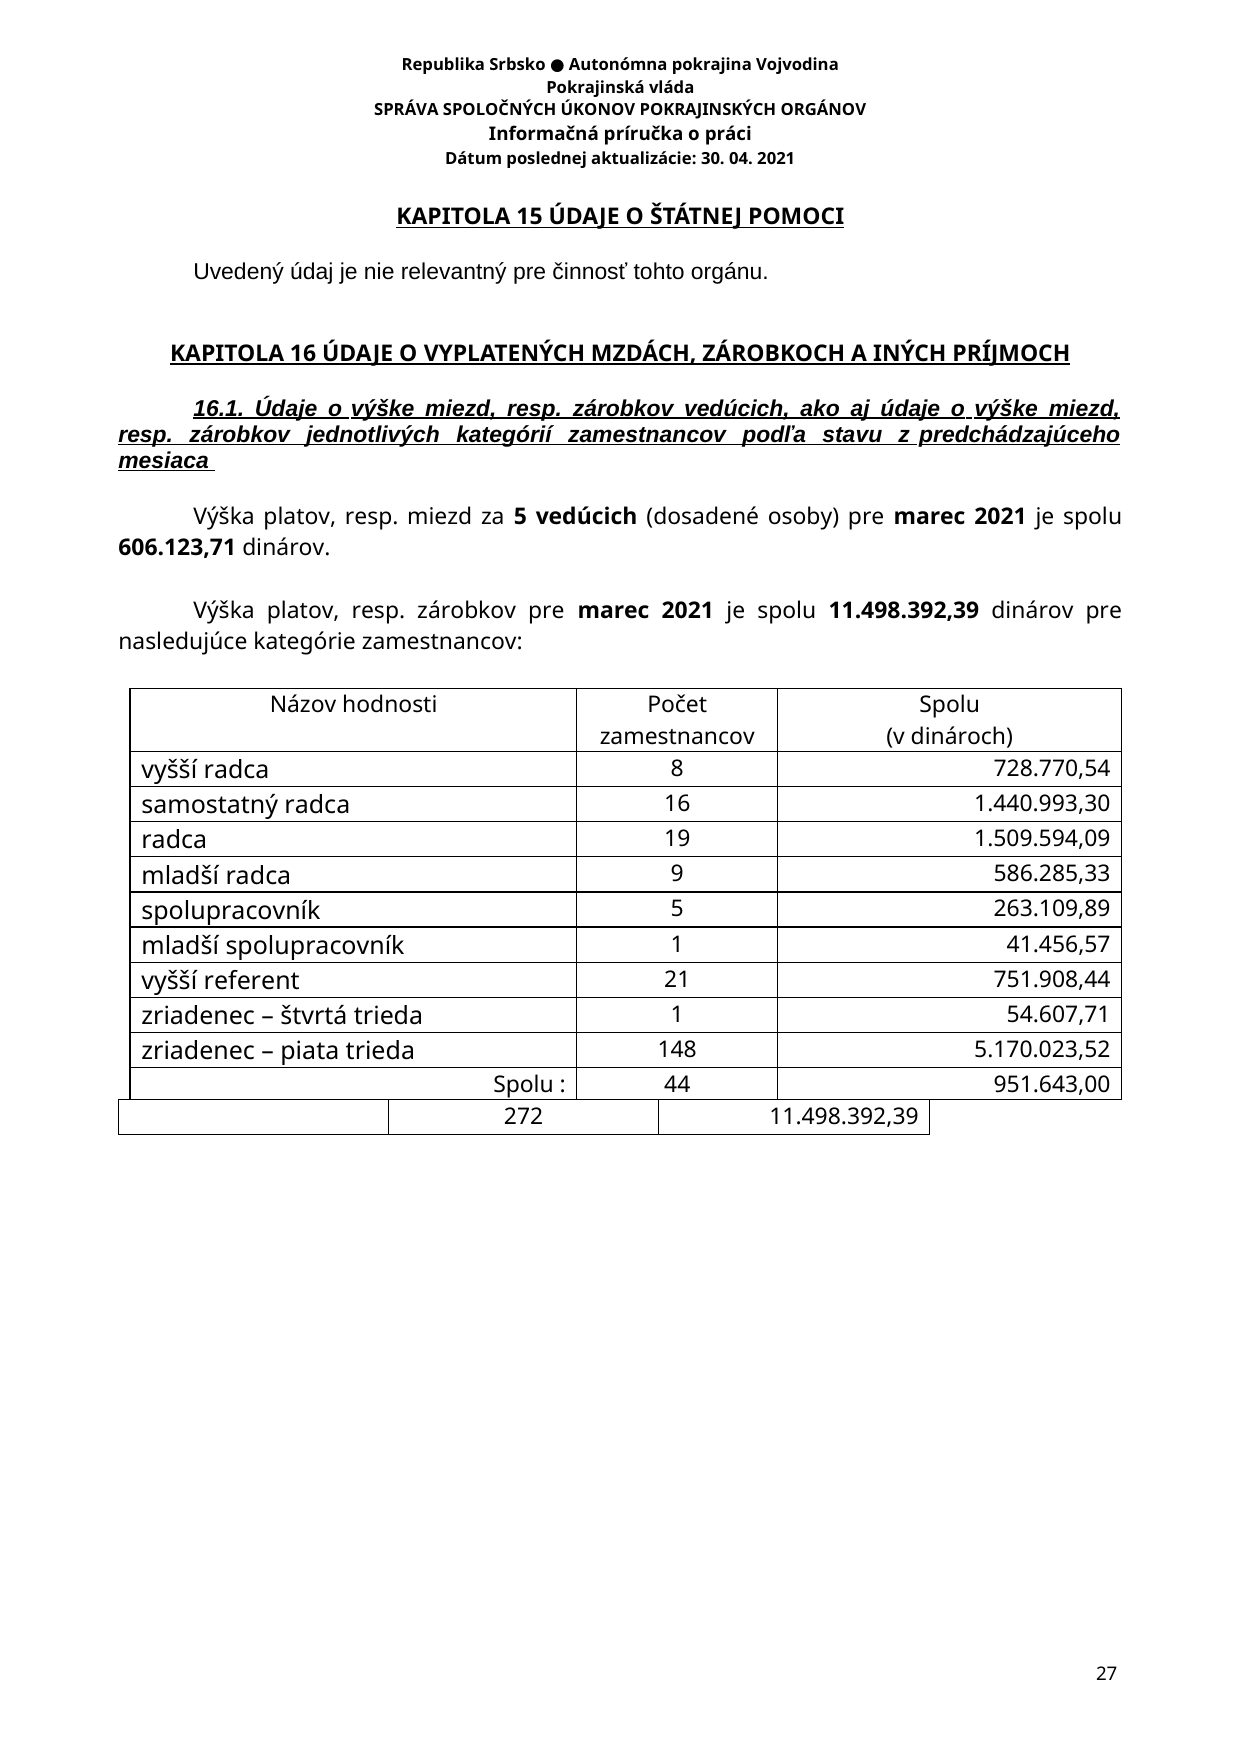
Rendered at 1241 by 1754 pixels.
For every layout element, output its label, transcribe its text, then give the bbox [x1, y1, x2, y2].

table_cell Spolu : [131, 1068, 576, 1099]
table_cell 44 [577, 1068, 777, 1099]
table_cell 751.908,44 [778, 963, 1121, 997]
table_cell radca [131, 822, 576, 856]
table_cell [119, 1100, 388, 1134]
table_cell 1 [577, 928, 777, 962]
table_cell zriadenec – piata trieda [131, 1033, 576, 1067]
subtitle KAPITOLA 15 ÚDAJE O ŠTÁTNEJ POMOCI [118, 200, 1122, 231]
table_cell 5.170.023,52 [778, 1033, 1121, 1067]
table_cell vyšší referent [131, 963, 576, 997]
table_cell vyšší radca [131, 752, 576, 786]
text Výška platov, resp. miezd za 5 vedúcich (dosadené osoby) pre marec 2021 je spolu 606.123,71 dinárov. [118, 500, 1122, 562]
text Uvedený údaj je nie relevantný pre činnosť tohto orgánu. [118, 258, 1122, 284]
table_cell 1.509.594,09 [778, 822, 1121, 856]
table_cell 1 [577, 998, 777, 1032]
table_cell mladší radca [131, 857, 576, 891]
table_cell 41.456,57 [778, 928, 1121, 962]
table_cell 21 [577, 963, 777, 997]
table_cell 9 [577, 857, 777, 891]
table_cell 263.109,89 [778, 893, 1121, 926]
text Výška platov, resp. zárobkov pre marec 2021 je spolu 11.498.392,39 dinárov pre nasledujúce kategórie zamestnancov: [118, 594, 1122, 656]
table_cell 951.643,00 [778, 1068, 1121, 1099]
table_cell 54.607,71 [778, 998, 1121, 1032]
table_header Spolu (v dinároch) [778, 689, 1121, 751]
table_header Názov hodnosti [131, 689, 576, 751]
text 16.1. Údaje o výške miezd, resp. zárobkov vedúcich, ako aj údaje o výške miezd, resp. zárobkov jednotlivých kategórií zamestnancov podľa stavu z predchádzajúceho mesiaca [118, 394, 1122, 473]
table_cell 728.770,54 [778, 752, 1121, 786]
table_cell 148 [577, 1033, 777, 1067]
table_cell 5 [577, 893, 777, 926]
table_header Počet zamestnancov [577, 689, 777, 751]
table_cell zriadenec – štvrtá trieda [131, 998, 576, 1032]
table_cell 11.498.392,39 [659, 1100, 929, 1134]
table_cell 19 [577, 822, 777, 856]
subtitle KAPITOLA 16 ÚDAJE O VYPLATENÝCH MZDÁCH, ZÁROBKOCH A INÝCH PRÍJMOCH [118, 337, 1122, 368]
table_cell mladší spolupracovník [131, 928, 576, 962]
table_cell 8 [577, 752, 777, 786]
table_cell 16 [577, 787, 777, 821]
table_cell samostatný radca [131, 787, 576, 821]
table_cell 1.440.993,30 [778, 787, 1121, 821]
table_cell spolupracovník [131, 893, 576, 926]
table_cell 586.285,33 [778, 857, 1121, 891]
table_cell 272 [389, 1100, 658, 1134]
